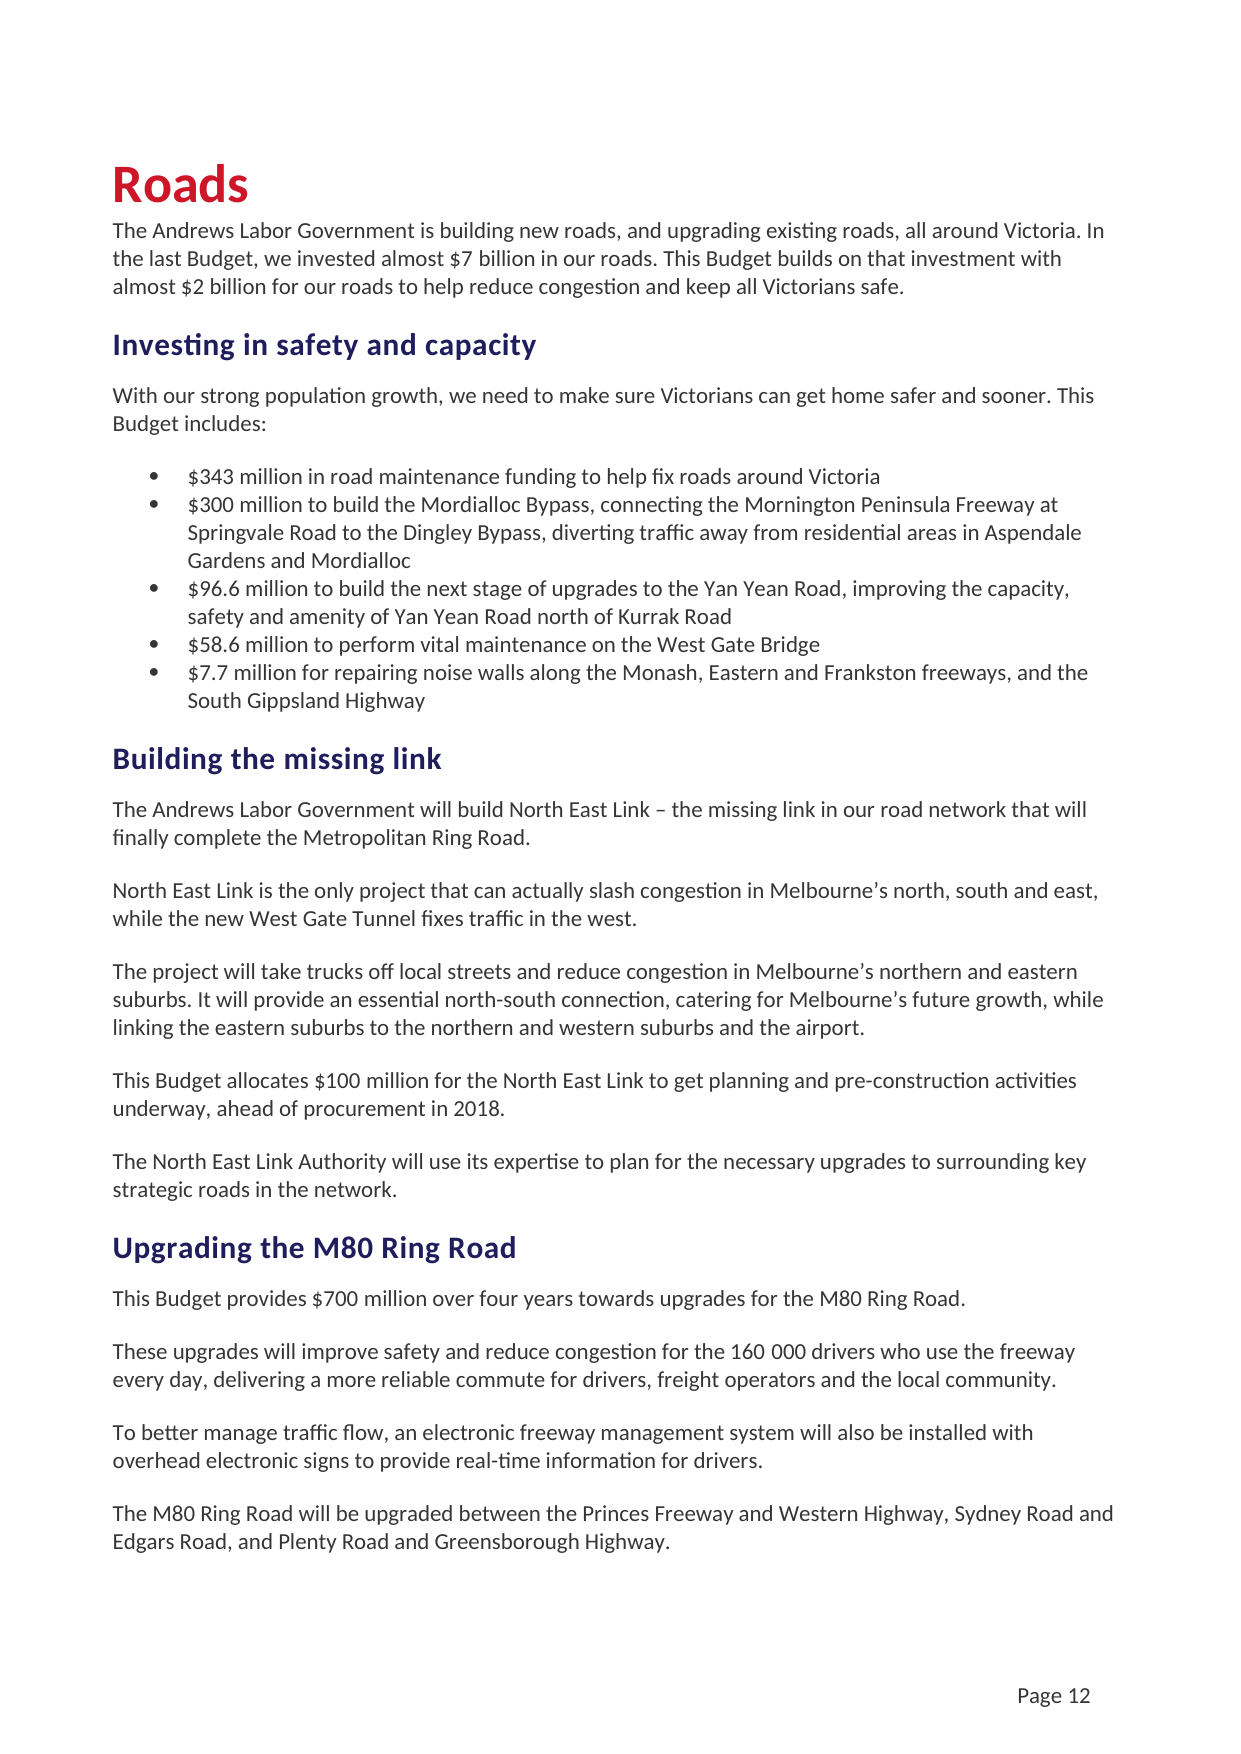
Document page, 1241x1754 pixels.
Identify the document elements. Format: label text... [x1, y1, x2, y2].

text This Budget allocates $100 million for the North East Link to get planning and pre-construction activities underway, ahead of procurement in 2018. [112, 1066, 1128, 1122]
text North East Link is the only project that can actually slash congestion in Melbourne’s north, south and east, while the new West Gate Tunnel fixes traffic in the west. [112, 876, 1128, 932]
text The Andrews Labor Government will build North East Link – the missing link in our road network that will finally complete the Metropolitan Ring Road. [112, 795, 1128, 851]
text With our strong population growth, we need to make sure Victorians can get home safer and sooner. This Budget includes: [112, 381, 1128, 437]
list $300 million to build the Mordialloc Bypass, connecting the Mornington Peninsula Freeway at Springvale Road to the Dingley Bypass, diverting traffic away from residential areas in Aspendale Gardens and Mordialloc [150, 490, 1128, 574]
text These upgrades will improve safety and reduce congestion for the 160 000 drivers who use the freeway every day, delivering a more reliable commute for drivers, freight operators and the local community. [112, 1337, 1128, 1393]
text The North East Link Authority will use its expertise to plan for the necessary upgrades to surrounding key strategic roads in the network. [112, 1147, 1128, 1203]
list $343 million in road maintenance funding to help fix roads around Victoria [150, 462, 1128, 490]
list $7.7 million for repairing noise walls along the Monash, Eastern and Frankston freeways, and the South Gippsland Highway [150, 658, 1128, 714]
subtitle Investing in safety and capacity [112, 325, 1128, 363]
subtitle Upgrading the M80 Ring Road [112, 1228, 1128, 1266]
subtitle Roads [112, 150, 1128, 216]
text The M80 Ring Road will be upgraded between the Princes Freeway and Western Highway, Sydney Road and Edgars Road, and Plenty Road and Greensborough Highway. [112, 1499, 1128, 1555]
text The project will take trucks off local streets and reduce congestion in Melbourne’s northern and eastern suburbs. It will provide an essential north-south connection, catering for Melbourne’s future growth, while linking the eastern suburbs to the northern and western suburbs and the airport. [112, 957, 1128, 1041]
list $58.6 million to perform vital maintenance on the West Gate Bridge [150, 630, 1128, 658]
text To better manage traffic flow, an electronic freeway management system will also be installed with overhead electronic signs to provide real-time information for drivers. [112, 1418, 1128, 1474]
text The Andrews Labor Government is building new roads, and upgrading existing roads, all around Victoria. In the last Budget, we invested almost $7 billion in our roads. This Budget builds on that investment with almost $2 billion for our roads to help reduce congestion and keep all Victorians safe. [112, 216, 1128, 300]
subtitle Building the missing link [112, 739, 1128, 777]
text This Budget provides $700 million over four years towards upgrades for the M80 Ring Road. [112, 1284, 1128, 1312]
list $96.6 million to build the next stage of upgrades to the Yan Yean Road, improving the capacity, safety and amenity of Yan Yean Road north of Kurrak Road [150, 574, 1128, 630]
